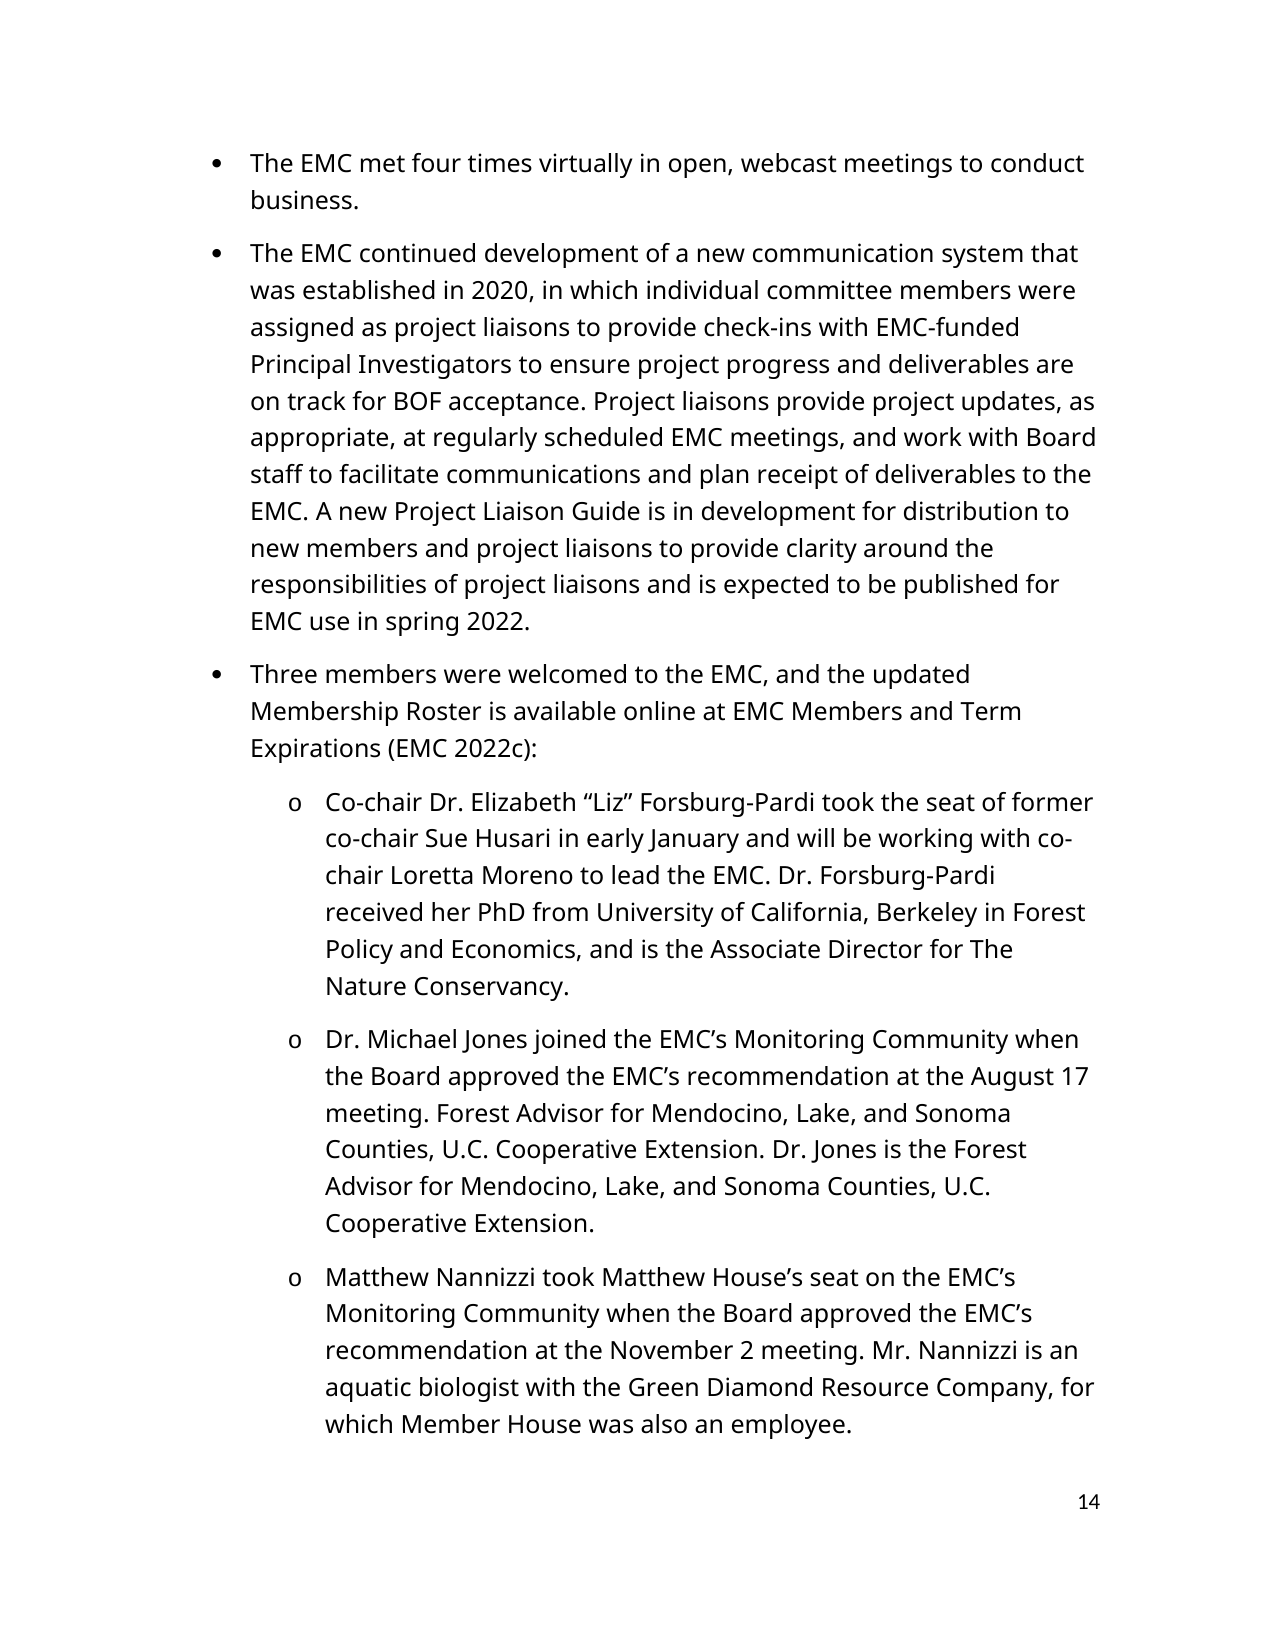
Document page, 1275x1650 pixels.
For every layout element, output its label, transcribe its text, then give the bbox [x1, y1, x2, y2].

list Co-chair Dr. Elizabeth “Liz” Forsburg-Pardi took the seat of former co-chair Sue Husari in early January and will be working with co-chair Loretta Moreno to lead the EMC. Dr. Forsburg-Pardi received her PhD from University of California, Berkeley in Forest Policy and Economics, and is the Associate Director for The Nature Conservancy. [287, 784, 1100, 1002]
list Three members were welcomed to the EMC, and the updated Membership Roster is available online at EMC Members and Term Expirations (EMC 2022c): [212, 657, 1100, 765]
list The EMC continued development of a new communication system that was established in 2020, in which individual committee members were assigned as project liaisons to provide check-ins with EMC-funded Principal Investigators to ensure project progress and deliverables are on track for BOF acceptance. Project liaisons provide project updates, as appropriate, at regularly scheduled EMC meetings, and work with Board staff to facilitate communications and plan receipt of deliverables to the EMC. A new Project Liaison Guide is in development for distribution to new members and project liaisons to provide clarity around the responsibilities of project liaisons and is expected to be published for EMC use in spring 2022. [212, 236, 1100, 638]
list Matthew Nannizzi took Matthew House’s seat on the EMC’s Monitoring Community when the Board approved the EMC’s recommendation at the November 2 meeting. Mr. Nannizzi is an aquatic biologist with the Green Diamond Resource Company, for which Member House was also an employee. [287, 1259, 1100, 1441]
list The EMC met four times virtually in open, webcast meetings to conduct business. [212, 146, 1100, 217]
list Dr. Michael Jones joined the EMC’s Monitoring Community when the Board approved the EMC’s recommendation at the August 17 meeting. Forest Advisor for Mendocino, Lake, and Sonoma Counties, U.C. Cooperative Extension. Dr. Jones is the Forest Advisor for Mendocino, Lake, and Sonoma Counties, U.C. Cooperative Extension. [287, 1022, 1100, 1240]
